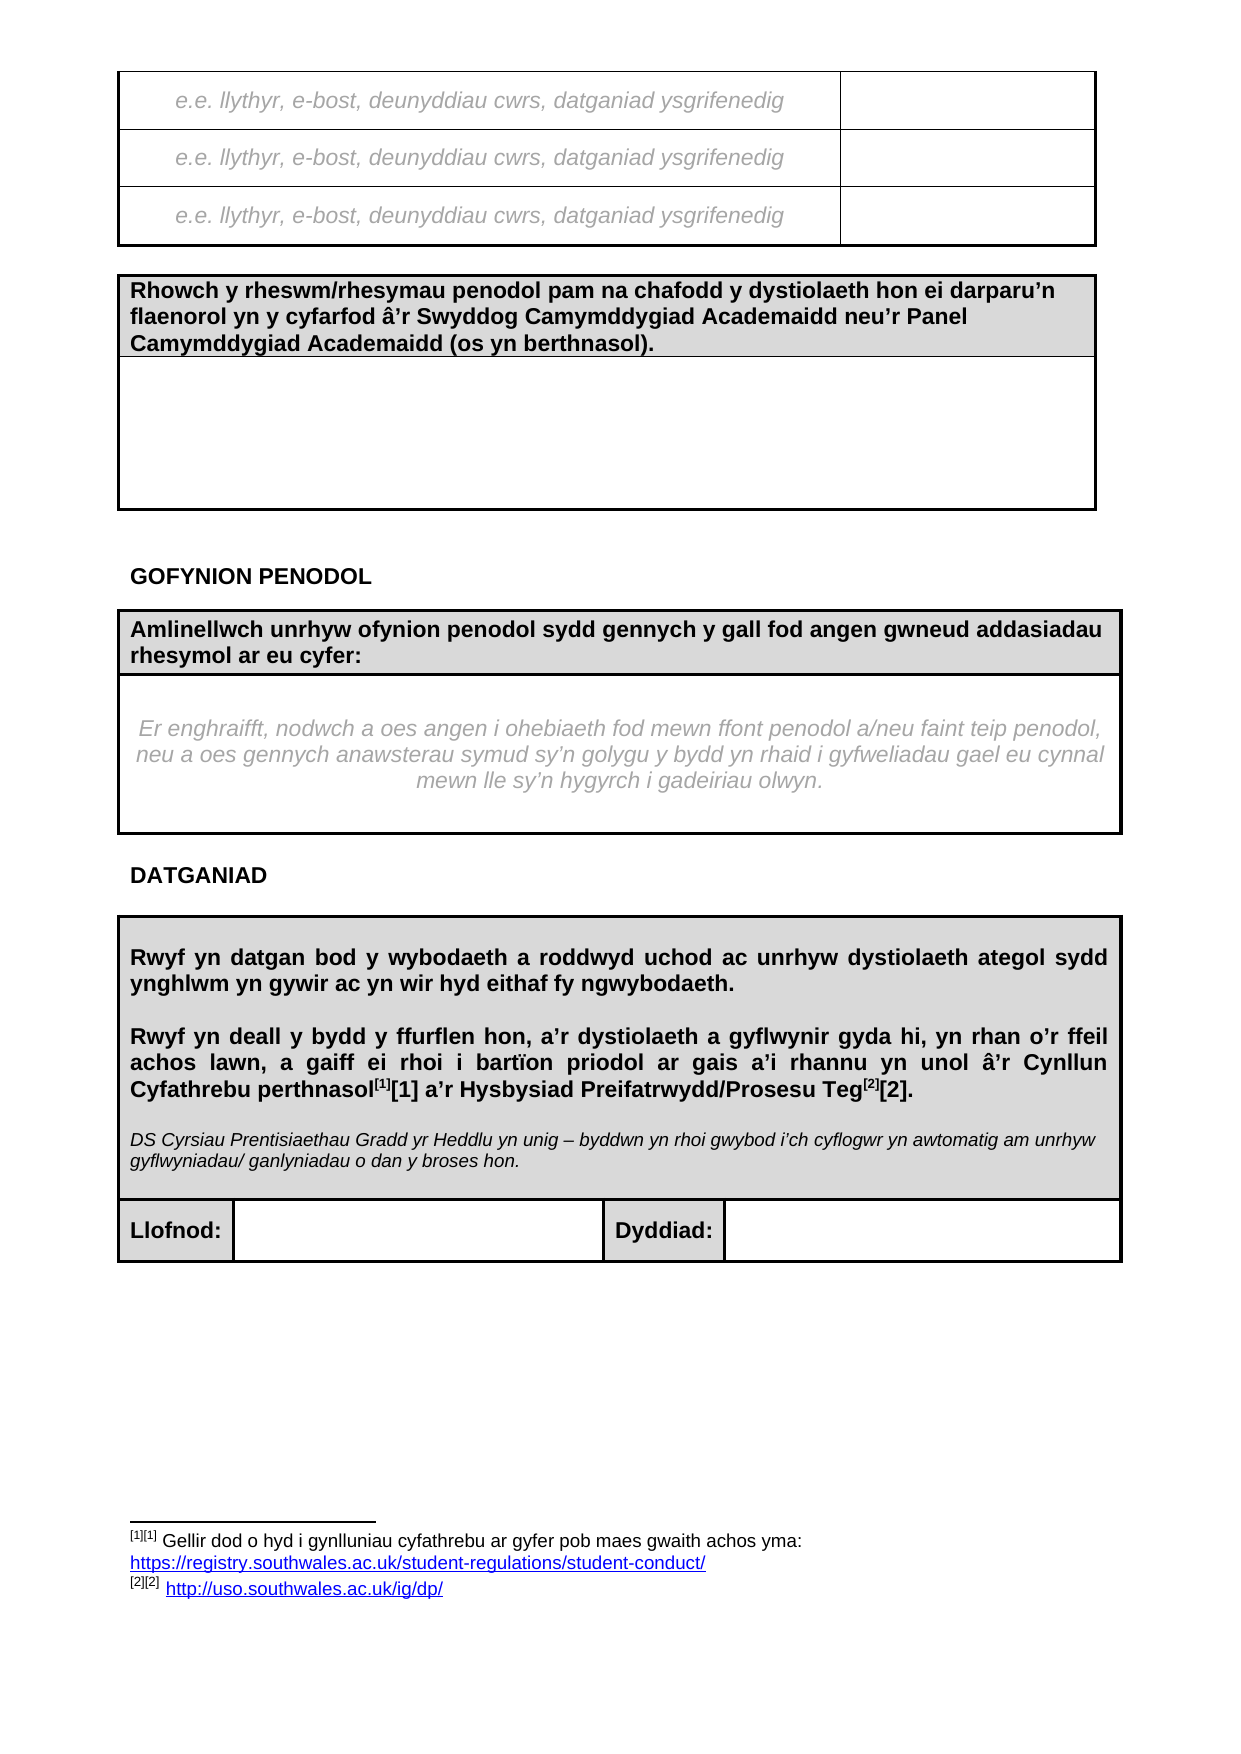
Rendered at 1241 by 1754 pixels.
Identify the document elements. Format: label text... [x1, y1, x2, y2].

table_header Amlinellwch unrhyw ofynion penodol sydd gennych y gall fod angen gwneud addasiadau rhesymol ar eu cyfer: [120, 612, 1119, 673]
table_cell [841, 130, 1094, 186]
table_cell [120, 357, 1094, 507]
table_header Rwyf yn datgan bod y wybodaeth a roddwyd uchod ac unrhyw dystiolaeth ategol sydd ynghlwm yn gywir ac yn wir hyd eithaf fy ngwybodaeth. Rwyf yn deall y bydd y ffurflen hon, a’r dystiolaeth a gyflwynir gyda hi, yn rhan o’r ffeil achos lawn, a gaiff ei rhoi i bartïon priodol ar gais a’i rhannu yn unol â’r Cynllun Cyfathrebu perthnasol[1] a’r Hysbysiad Preifatrwydd/Prosesu Teg[2]. DS Cyrsiau Prentisiaethau Gradd yr Heddlu yn unig – byddwn yn rhoi gwybod i’ch cyflogwr yn awtomatig am unrhyw gyflwyniadau/ ganlyniadau o dan y broses hon. [120, 918, 1119, 1198]
text GOFYNION PENODOL [130, 563, 1110, 590]
table_cell Dyddiad: [605, 1201, 723, 1260]
table_cell [841, 72, 1094, 128]
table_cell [120, 72, 840, 128]
table_cell [841, 187, 1094, 244]
table_header Rhowch y rheswm/rhesymau penodol pam na chafodd y dystiolaeth hon ei darparu’n flaenorol yn y cyfarfod â’r Swyddog Camymddygiad Academaidd neu’r Panel Camymddygiad Academaidd (os yn berthnasol). [120, 277, 1094, 356]
table_cell Llofnod: [120, 1201, 232, 1260]
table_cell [120, 187, 840, 244]
table_cell [726, 1201, 1119, 1260]
table_cell Er enghraifft, nodwch a oes angen i ohebiaeth fod mewn ffont penodol a/neu faint teip penodol, neu a oes gennych anawsterau symud sy’n golygu y bydd yn rhaid i gyfweliadau gael eu cynnal mewn lle sy’n hygyrch i gadeiriau olwyn. [120, 676, 1119, 832]
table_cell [120, 130, 840, 186]
text DATGANIAD [130, 862, 1110, 888]
table_cell [235, 1201, 602, 1260]
